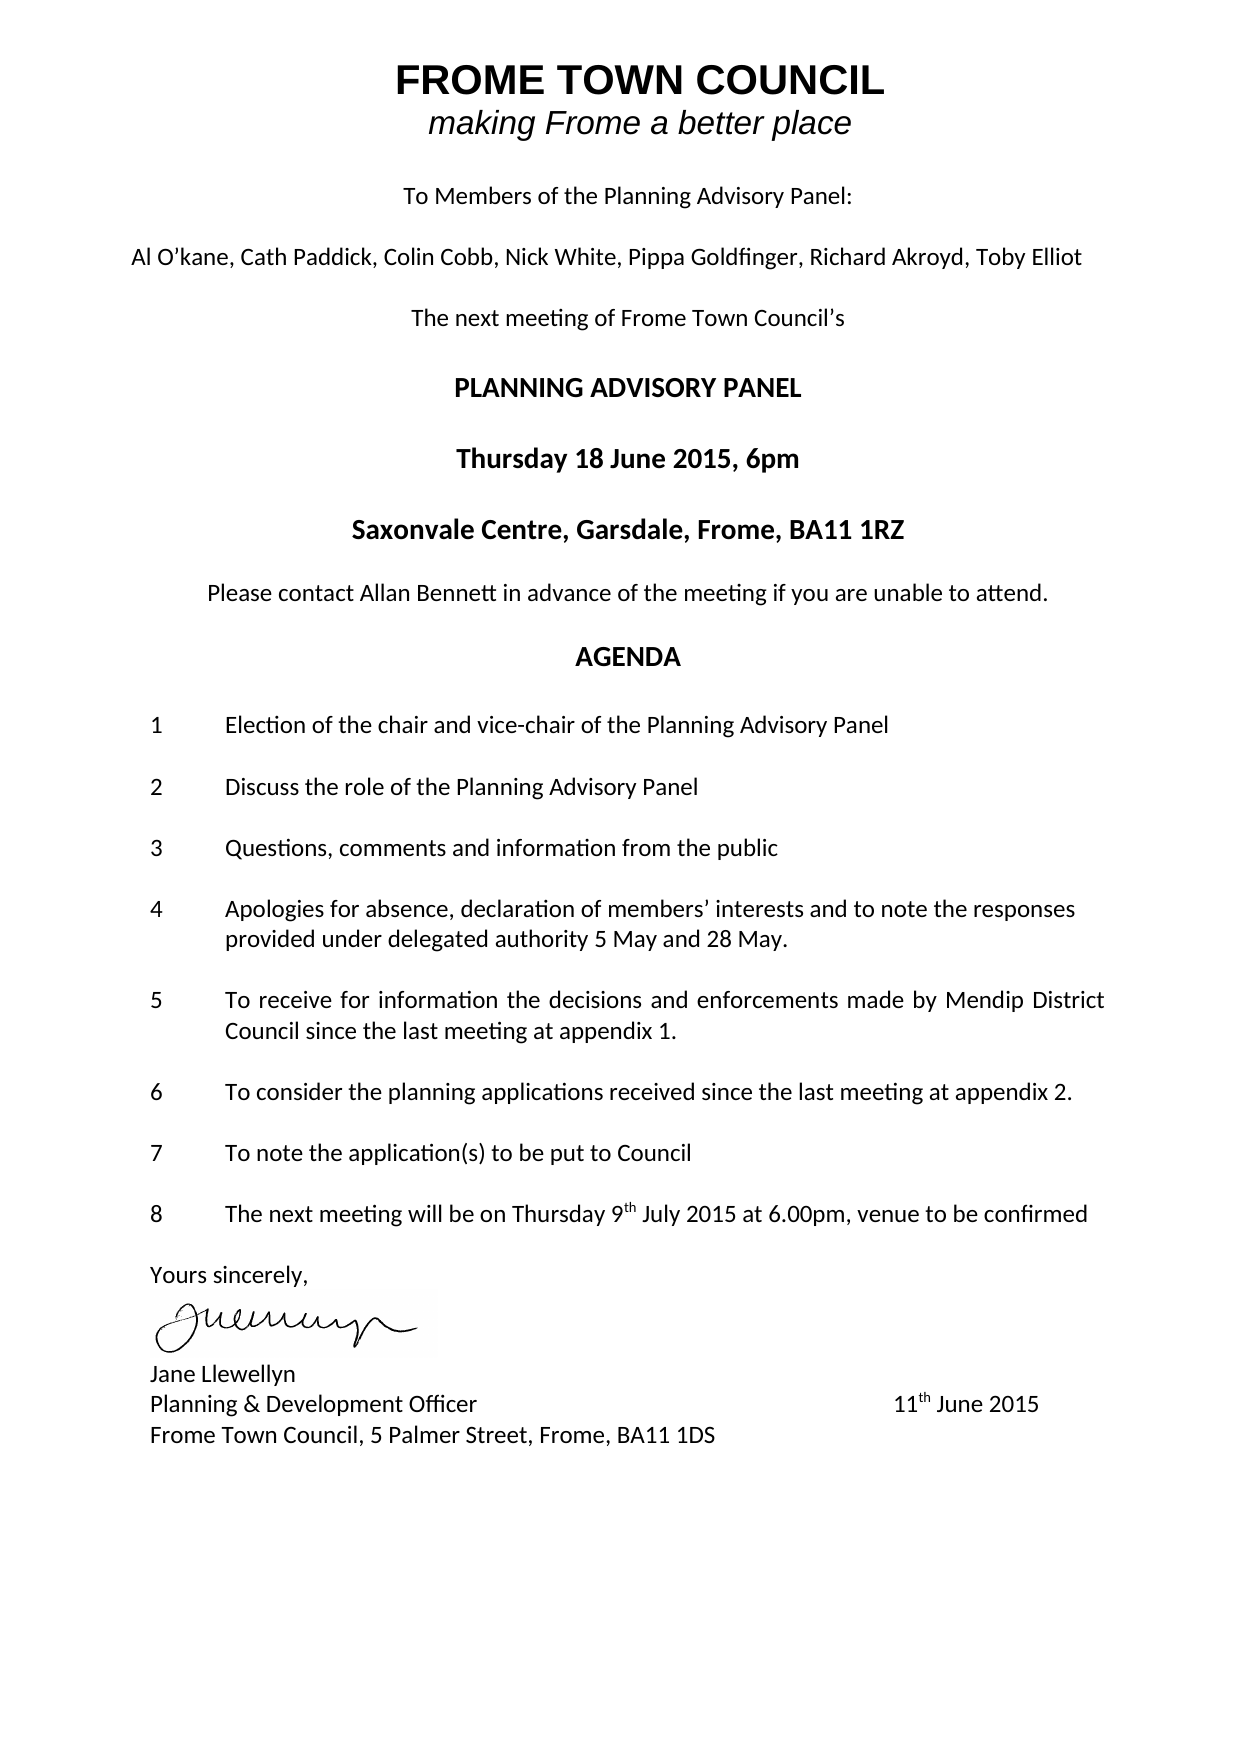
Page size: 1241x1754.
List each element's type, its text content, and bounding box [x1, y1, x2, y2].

text AGENDA [150, 638, 1106, 674]
text Frome Town Council, 5 Palmer Street, Frome, BA11 1DS [150, 1419, 1106, 1449]
text Jane Llewellyn [150, 1358, 1106, 1388]
text 4 Apologies for absence, declaration of members’ interests and to note the responses provided under delegated authority 5 May and 28 May. [150, 893, 1106, 954]
text 1 Election of the chair and vice-chair of the Planning Advisory Panel [150, 710, 1106, 740]
text Yours sincerely, [150, 1259, 1106, 1289]
text Please contact Allan Bennett in advance of the meeting if you are unable to attend. [150, 577, 1106, 608]
text Planning & Development Officer 11th June 2015 [150, 1388, 1106, 1419]
text To Members of the Planning Advisory Panel: [150, 181, 1106, 211]
text 3 Questions, comments and information from the public [150, 832, 1106, 862]
text Saxonvale Centre, Garsdale, Frome, BA11 1RZ [150, 511, 1106, 547]
text The next meeting of Frome Town Council’s [150, 303, 1106, 333]
text 7 To note the application(s) to be put to Council [150, 1137, 1106, 1167]
text 5 To receive for information the decisions and enforcements made by Mendip District Council since the last meeting at appendix 1. [150, 984, 1106, 1045]
text PLANNING ADVISORY PANEL [150, 369, 1106, 404]
text 6 To consider the planning applications received since the last meeting at appendix 2. [150, 1076, 1106, 1106]
text Thursday 18 June 2015, 6pm [150, 440, 1106, 476]
text 2 Discuss the role of the Planning Advisory Panel [150, 771, 1106, 801]
text Al O’kane, Cath Paddick, Colin Cobb, Nick White, Pippa Goldfinger, Richard Akroyd, Toby Elliot [131, 242, 1106, 272]
text 8 The next meeting will be on Thursday 9th July 2015 at 6.00pm, venue to be confirmed [150, 1198, 1106, 1228]
